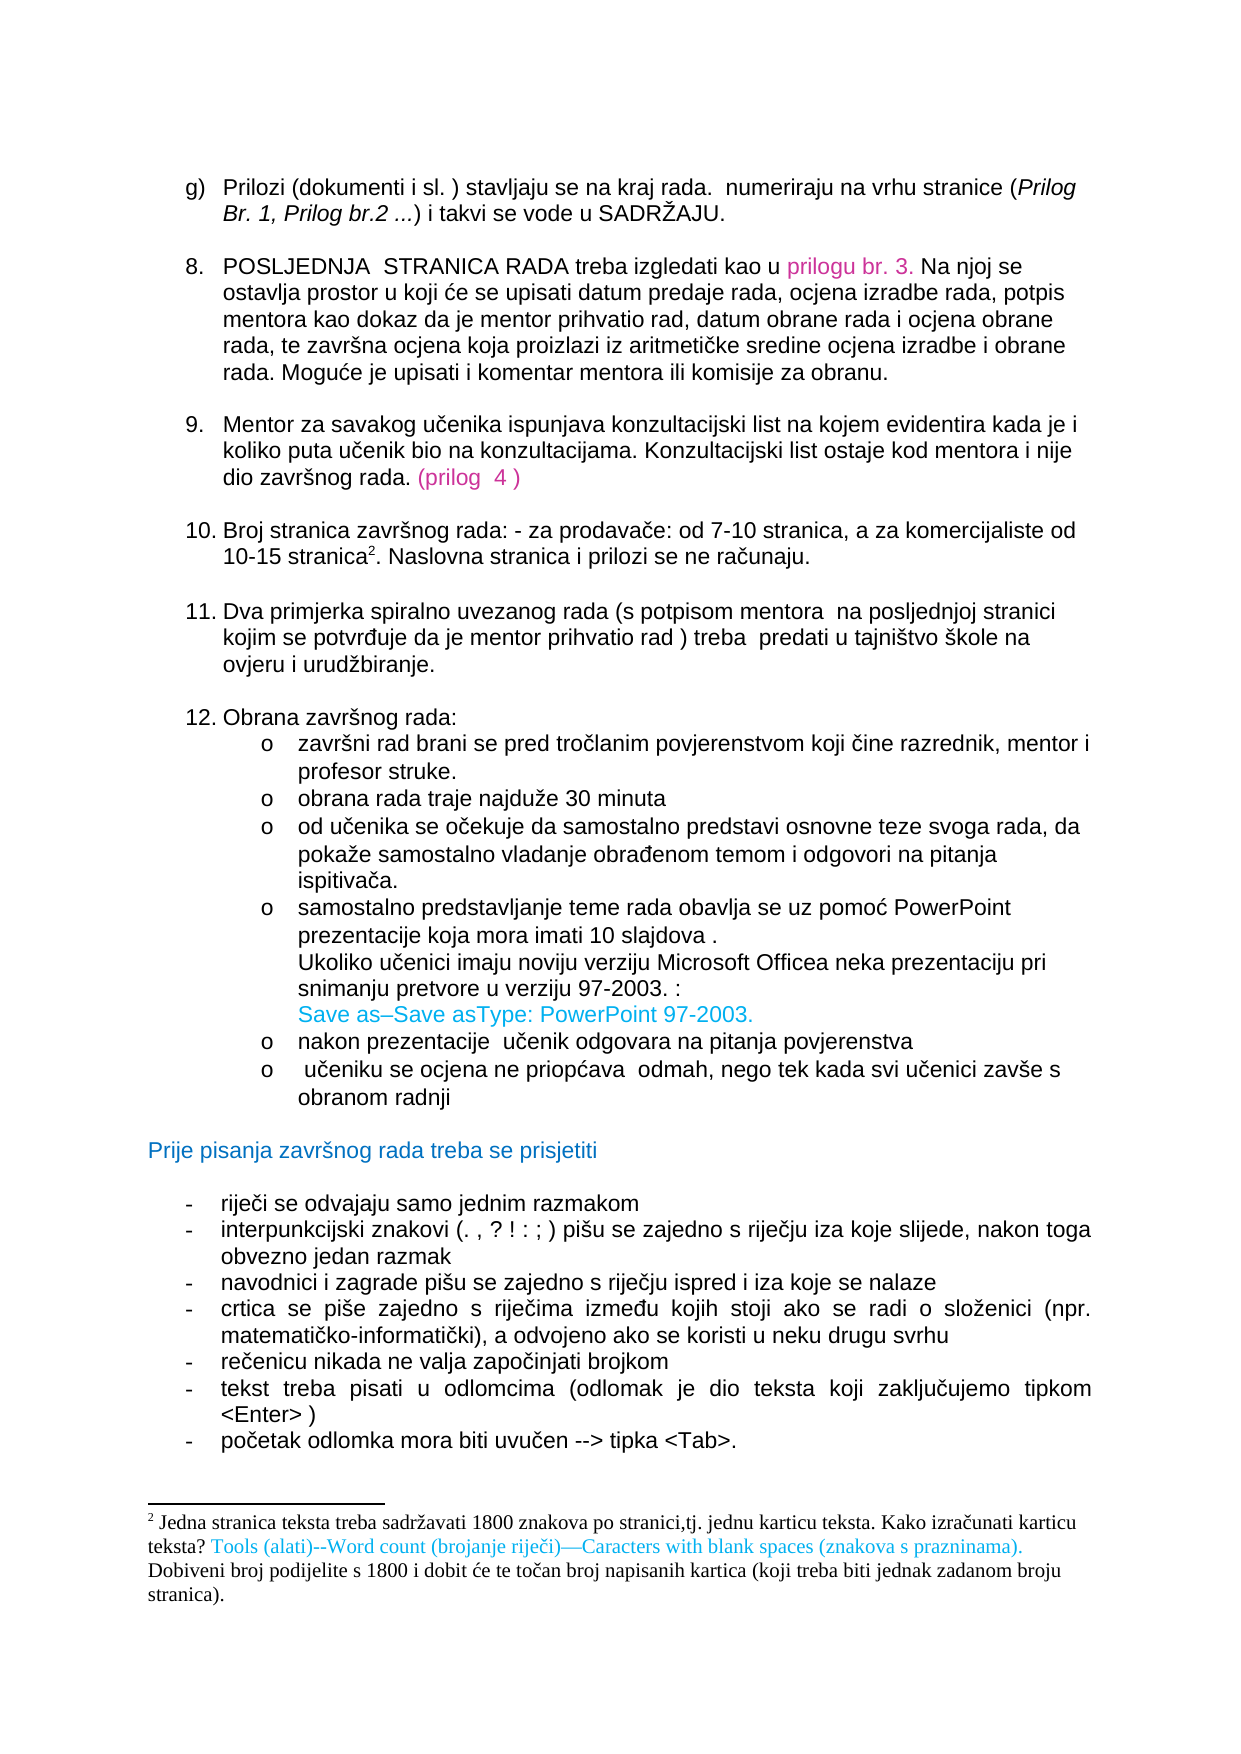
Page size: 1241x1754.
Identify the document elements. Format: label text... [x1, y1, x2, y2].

list početak odlomka mora biti uvučen --> tipka <Tab>. [185, 1427, 1093, 1454]
list samostalno predstavljanje teme rada obavlja se uz pomoć PowerPoint prezentacije koja mora imati 10 slajdova . [260, 894, 1093, 948]
text Save as–Save asType: PowerPoint 97-2003. [298, 1001, 1093, 1028]
list Prilozi (dokumenti i sl. ) stavljaju se na kraj rada. numeriraju na vrhu stranice (Prilog Br. 1, Prilog br.2 ...) i takvi se vode u SADRŽAJU. [185, 174, 1093, 227]
list tekst treba pisati u odlomcima (odlomak je dio teksta koji zaključujemo tipkom <Enter> ) [185, 1375, 1093, 1427]
list interpunkcijski znakovi (. , ? ! : ; ) pišu se zajedno s riječju iza koje slijede, nakon toga obvezno jedan razmak [185, 1216, 1093, 1269]
list završni rad brani se pred tročlanim povjerenstvom koji čine razrednik, mentor i profesor struke. [260, 730, 1093, 784]
list obrana rada traje najduže 30 minuta [260, 784, 1093, 813]
list rečenicu nikada ne valja započinjati brojkom [185, 1348, 1093, 1375]
list POSLJEDNJA STRANICA RADA treba izgledati kao u prilogu br. 3. Na njoj se ostavlja prostor u koji će se upisati datum predaje rada, ocjena izradbe rada, potpis mentora kao dokaz da je mentor prihvatio rad, datum obrane rada i ocjena obrane rada, te završna ocjena koja proizlazi iz aritmetičke sredine ocjena izradbe i obrane rada. Moguće je upisati i komentar mentora ili komisije za obranu. [185, 253, 1093, 385]
list crtica se piše zajedno s riječima između kojih stoji ako se radi o složenici (npr. matematičko-informatički), a odvojeno ako se koristi u neku drugu svrhu [185, 1295, 1093, 1348]
list učeniku se ocjena ne priopćava odmah, nego tek kada svi učenici zavše s obranom radnji [260, 1056, 1093, 1111]
list navodnici i zagrade pišu se zajedno s riječju ispred i iza koje se nalaze [185, 1269, 1093, 1295]
list Dva primjerka spiralno uvezanog rada (s potpisom mentora na posljednjoj stranici kojim se potvrđuje da je mentor prihvatio rad ) treba predati u tajništvo škole na ovjeru i urudžbiranje. [185, 598, 1093, 677]
list od učenika se očekuje da samostalno predstavi osnovne teze svoga rada, da pokaže samostalno vladanje obrađenom temom i odgovori na pitanja ispitivača. [260, 813, 1093, 894]
text Prije pisanja završnog rada treba se prisjetiti [148, 1137, 1093, 1163]
list Broj stranica završnog rada: - za prodavače: od 7-10 stranica, a za komercijaliste od 10-15 stranica. Naslovna stranica i prilozi se ne računaju. [185, 517, 1093, 569]
list Mentor za savakog učenika ispunjava konzultacijski list na kojem evidentira kada je i koliko puta učenik bio na konzultacijama. Konzultacijski list ostaje kod mentora i nije dio završnog rada. (prilog 4 ) [185, 411, 1093, 490]
text Ukoliko učenici imaju noviju verziju Microsoft Officea neka prezentaciju pri snimanju pretvore u verziju 97-2003. : [298, 948, 1093, 1001]
list Obrana završnog rada: [185, 703, 1093, 730]
list nakon prezentacije učenik odgovara na pitanja povjerenstva [260, 1028, 1093, 1056]
list riječi se odvajaju samo jednim razmakom [185, 1190, 1093, 1216]
